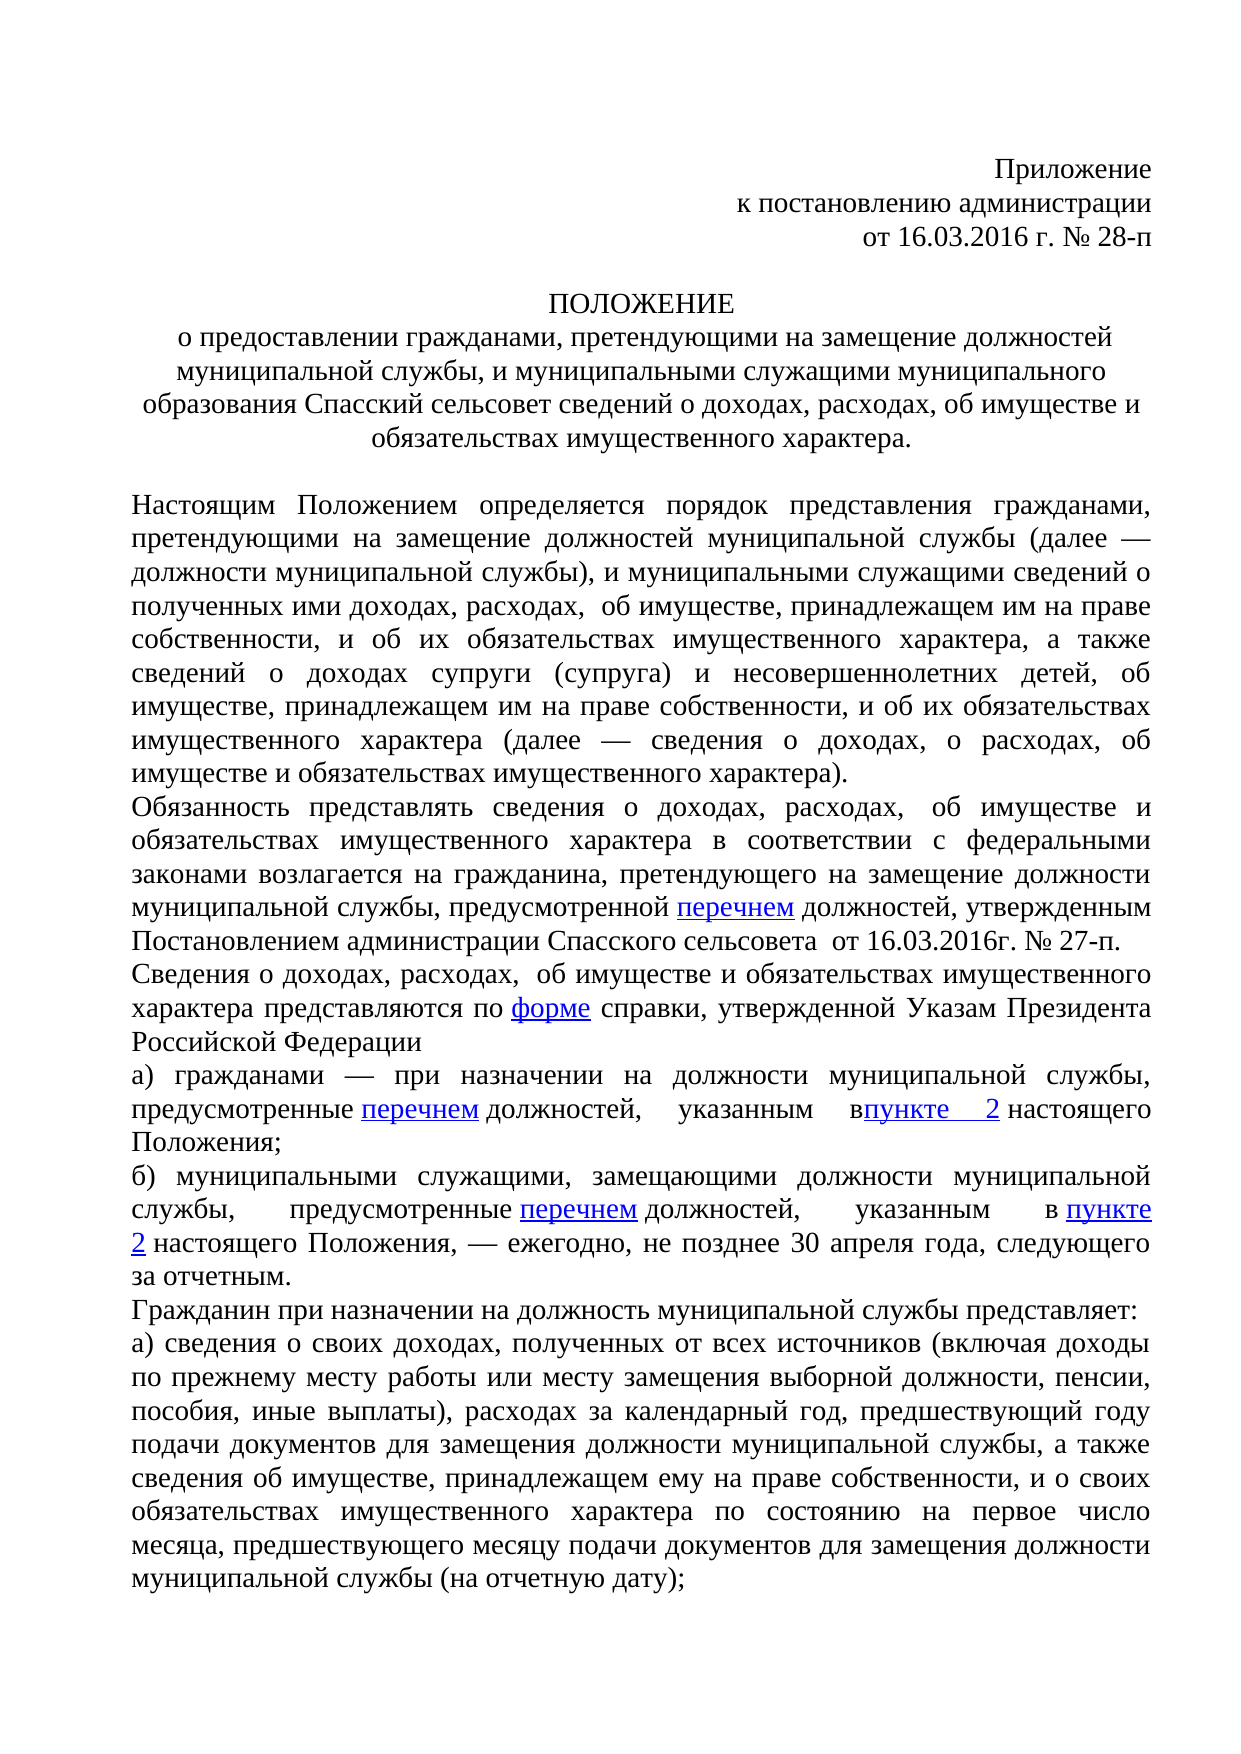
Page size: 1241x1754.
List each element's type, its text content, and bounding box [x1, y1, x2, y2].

text Настоящим Положением определяется порядок представления гражданами, претендующими на замещение должностей муниципальной службы (далее — должности муниципальной службы), и муниципальными служащими сведений о полученных ими доходах, расходах, об имуществе, принадлежащем им на праве собственности, и об их обязательствах имущественного характера, а также сведений о доходах супруги (супруга) и несовершеннолетних детей, об имуществе, принадлежащем им на праве собственности, и об их обязательствах имущественного характера (далее — сведения о доходах, о расходах, об имуществе и обязательствах имущественного характера). [131, 487, 1152, 789]
text Гражданин при назначении на должность муниципальной службы представляет: [131, 1292, 1152, 1326]
text а) гражданами — при назначении на должности муниципальной службы, предусмотренные перечнем должностей, указанным впункте 2 настоящего Положения; [131, 1057, 1152, 1158]
text к постановлению администрации [131, 185, 1152, 219]
text Приложение [131, 118, 1152, 185]
text Обязанность представлять сведения о доходах, расходах, об имуществе и обязательствах имущественного характера в соответствии с федеральными законами возлагается на гражданина, претендующего на замещение должности муниципальной службы, предусмотренной перечнем должностей, утвержденным Постановлением администрации Спасского сельсовета от 16.03.2016г. № 27-п. [131, 789, 1152, 957]
text о предоставлении гражданами, претендующими на замещение должностей муниципальной службы, и муниципальными служащими муниципального образования Спасский сельсовет сведений о доходах, расходах, об имуществе и обязательствах имущественного характера. [131, 319, 1152, 453]
text а) сведения о своих доходах, полученных от всех источников (включая доходы по прежнему месту работы или месту замещения выборной должности, пенсии, пособия, иные выплаты), расходах за календарный год, предшествующий году подачи документов для замещения должности муниципальной службы, а также сведения об имуществе, принадлежащем ему на праве собственности, и о своих обязательствах имущественного характера по состоянию на первое число месяца, предшествующего месяцу подачи документов для замещения должности муниципальной службы (на отчетную дату); [131, 1326, 1152, 1594]
text от 16.03.2016 г. № 28-п [131, 219, 1152, 252]
text Сведения о доходах, расходах, об имуществе и обязательствах имущественного характера представляются по форме справки, утвержденной Указам Президента Российской Федерации [131, 957, 1152, 1057]
text б) муниципальными служащими, замещающими должности муниципальной службы, предусмотренные перечнем должностей, указанным в пункте 2 настоящего Положения, — ежегодно, не позднее 30 апреля года, следующего за отчетным. [131, 1158, 1152, 1292]
text ПОЛОЖЕНИЕ [131, 286, 1152, 319]
